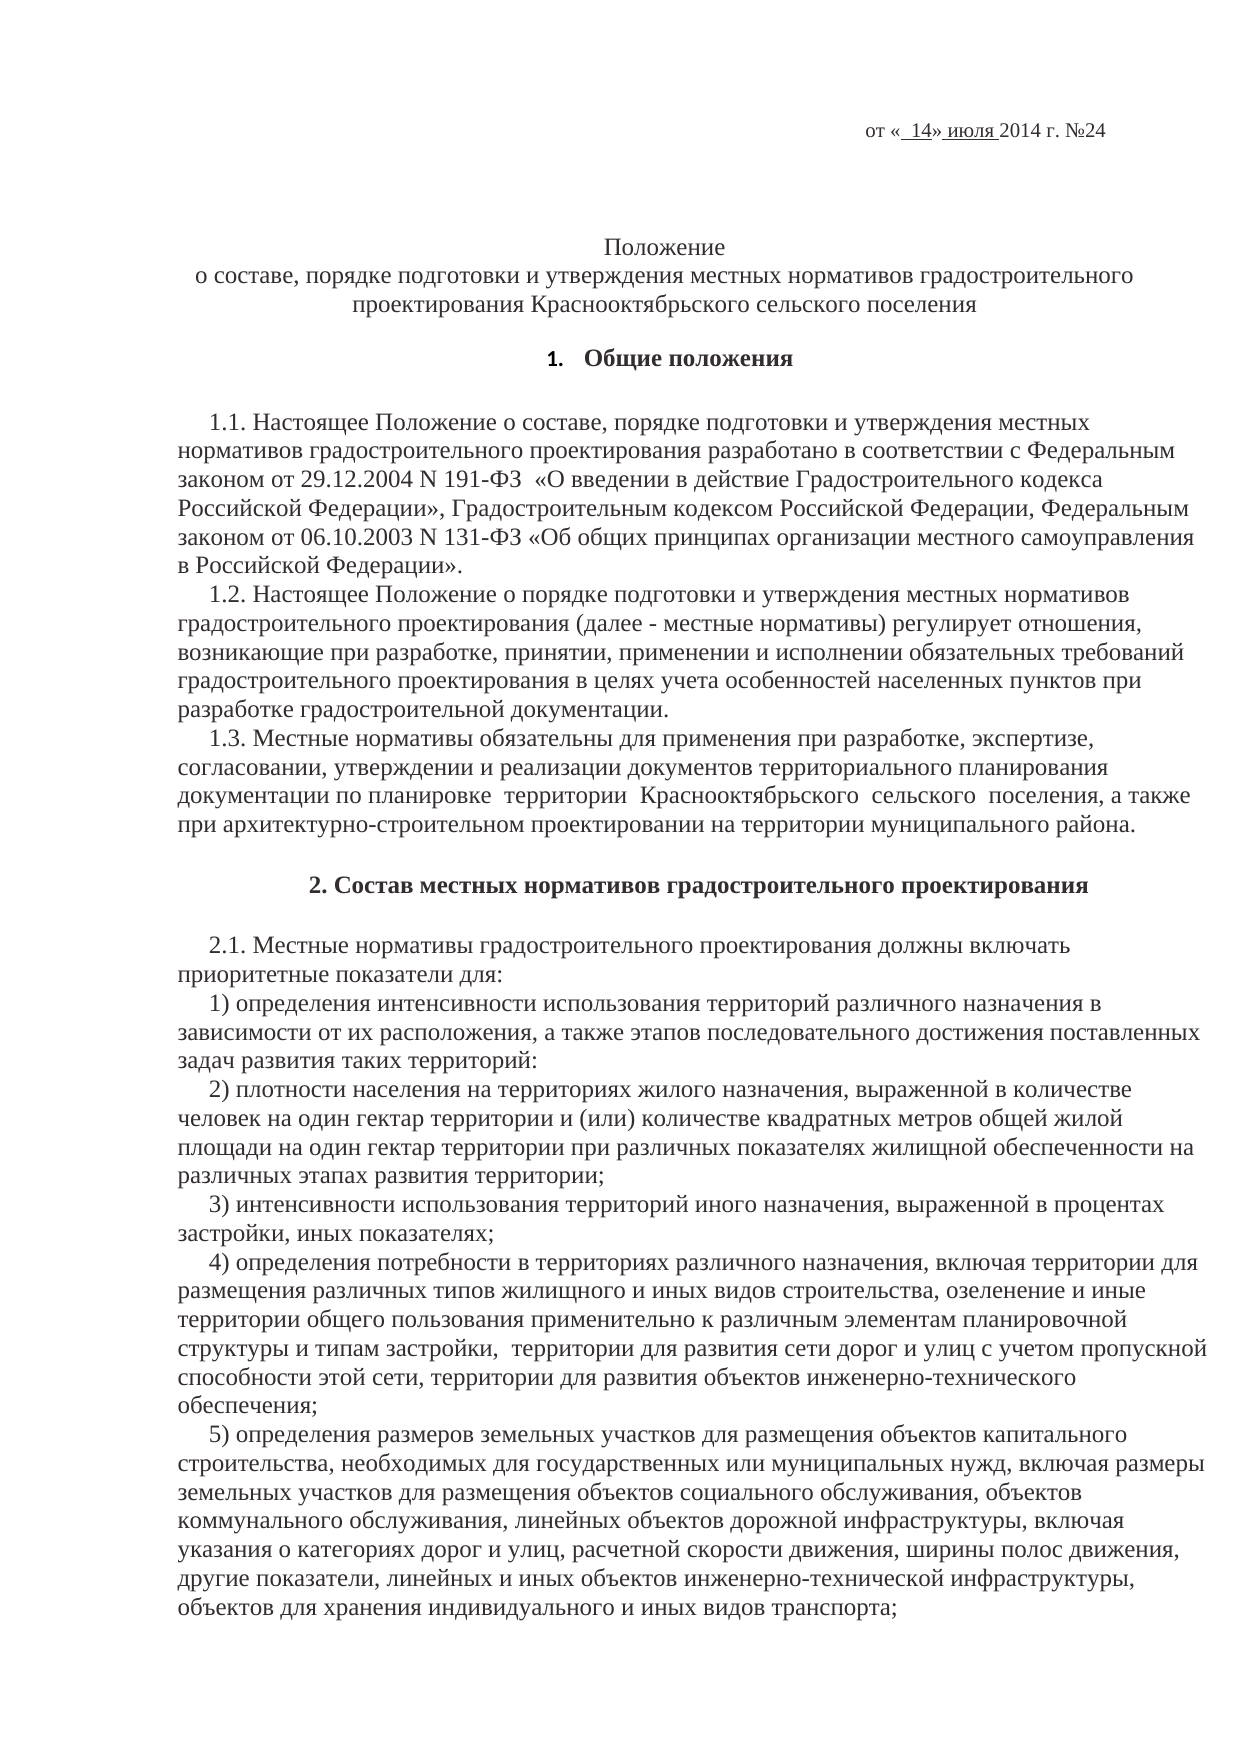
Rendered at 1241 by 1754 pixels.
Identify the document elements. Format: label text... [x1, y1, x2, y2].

text 1.1. Настоящее Положение о составе, порядке подготовки и утверждения местных нормативов градостроительного проектирования разработано в соответствии с Федеральным законом от 29.12.2004 N 191-ФЗ «О введении в действие Градостроительного кодекса Российской Федерации», Градостроительным кодексом Российской Федерации, Федеральным законом от 06.10.2003 N 131-ФЗ «Об общих принципах организации местного самоуправления в Российской Федерации». 1.2. Настоящее Положение о порядке подготовки и утверждения местных нормативов градостроительного проектирования (далее - местные нормативы) регулирует отношения, возникающие при разработке, принятии, применении и исполнении обязательных требований градостроительного проектирования в целях учета особенностей населенных пунктов при разработке градостроительной документации. 1.3. Местные нормативы обязательны для применения при разработке, экспертизе, согласовании, утверждении и реализации документов территориального планирования документации по планировке территории Краснооктябрьского сельского поселения, а также при архитектурно-строительном проектировании на территории муниципального района. [177, 407, 1209, 838]
list Общие положения [546, 343, 1152, 372]
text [177, 902, 1209, 1621]
text от « 14» июля 2014 г. №24 [177, 118, 1168, 142]
text 2. Состав местных нормативов градостроительного проектирования [177, 841, 1209, 899]
text Положение о составе, порядке подготовки и утверждения местных нормативов градостроительного проектирования Краснооктябрьского сельского поселения [177, 232, 1152, 318]
